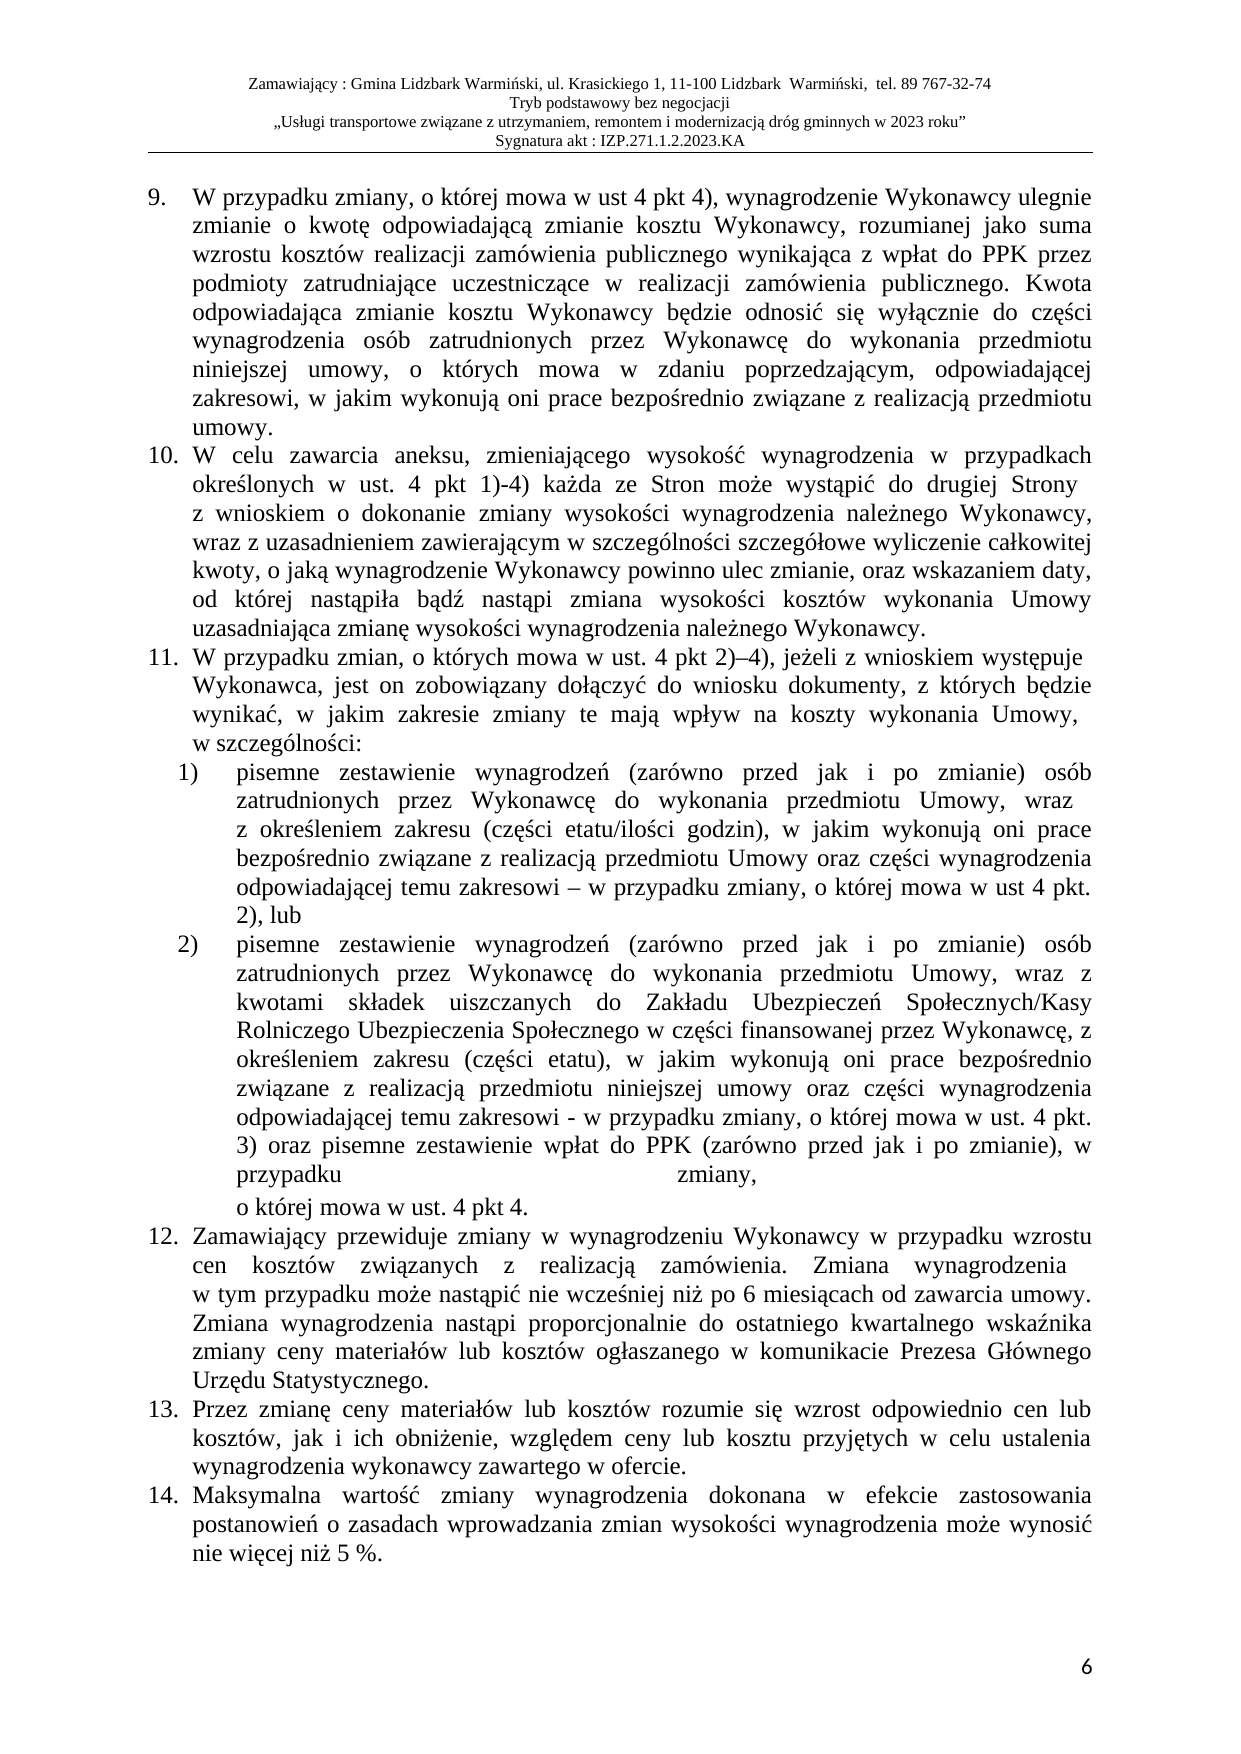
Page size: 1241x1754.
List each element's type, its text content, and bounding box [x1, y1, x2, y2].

list W przypadku zmiany, o której mowa w ust 4 pkt 4), wynagrodzenie Wykonawcy ulegnie zmianie o kwotę odpowiadającą zmianie kosztu Wykonawcy, rozumianej jako suma wzrostu kosztów realizacji zamówienia publicznego wynikająca z wpłat do PPK przez podmioty zatrudniające uczestniczące w realizacji zamówienia publicznego. Kwota odpowiadająca zmianie kosztu Wykonawcy będzie odnosić się wyłącznie do części wynagrodzenia osób zatrudnionych przez Wykonawcę do wykonania przedmiotu niniejszej umowy, o których mowa w zdaniu poprzedzającym, odpowiadającej zakresowi, w jakim wykonują oni prace bezpośrednio związane z realizacją przedmiotu umowy. [148, 182, 1093, 440]
list Przez zmianę ceny materiałów lub kosztów rozumie się wzrost odpowiednio cen lub kosztów, jak i ich obniżenie, względem ceny lub kosztu przyjętych w celu ustalenia wynagrodzenia wykonawcy zawartego w ofercie. [148, 1394, 1093, 1480]
list pisemne zestawienie wynagrodzeń (zarówno przed jak i po zmianie) osób zatrudnionych przez Wykonawcę do wykonania przedmiotu Umowy, wraz z kwotami składek uiszczanych do Zakładu Ubezpieczeń Społecznych/Kasy Rolniczego Ubezpieczenia Społecznego w części finansowanej przez Wykonawcę, z określeniem zakresu (części etatu), w jakim wykonują oni prace bezpośrednio związane z realizacją przedmiotu niniejszej umowy oraz części wynagrodzenia odpowiadającej temu zakresowi - w przypadku zmiany, o której mowa w ust. 4 pkt. 3) oraz pisemne zestawienie wpłat do PPK (zarówno przed jak i po zmianie), w przypadku zmiany, o której mowa w ust. 4 pkt 4. [177, 929, 1093, 1221]
list Zamawiający przewiduje zmiany w wynagrodzeniu Wykonawcy w przypadku wzrostu cen kosztów związanych z realizacją zamówienia. Zmiana wynagrodzenia w tym przypadku może nastąpić nie wcześniej niż po 6 miesiącach od zawarcia umowy. Zmiana wynagrodzenia nastąpi proporcjonalnie do ostatniego kwartalnego wskaźnika zmiany ceny materiałów lub kosztów ogłaszanego w komunikacie Prezesa Głównego Urzędu Statystycznego. [148, 1221, 1093, 1394]
list W przypadku zmian, o których mowa w ust. 4 pkt 2)–4), jeżeli z wnioskiem występuje Wykonawca, jest on zobowiązany dołączyć do wniosku dokumenty, z których będzie wynikać, w jakim zakresie zmiany te mają wpływ na koszty wykonania Umowy, w szczególności: [148, 642, 1093, 757]
list Maksymalna wartość zmiany wynagrodzenia dokonana w efekcie zastosowania postanowień o zasadach wprowadzania zmian wysokości wynagrodzenia może wynosić nie więcej niż 5 %. [148, 1480, 1093, 1566]
list pisemne zestawienie wynagrodzeń (zarówno przed jak i po zmianie) osób zatrudnionych przez Wykonawcę do wykonania przedmiotu Umowy, wraz z określeniem zakresu (części etatu/ilości godzin), w jakim wykonują oni prace bezpośrednio związane z realizacją przedmiotu Umowy oraz części wynagrodzenia odpowiadającej temu zakresowi – w przypadku zmiany, o której mowa w ust 4 pkt. 2), lub [177, 757, 1093, 929]
list W celu zawarcia aneksu, zmieniającego wysokość wynagrodzenia w przypadkach określonych w ust. 4 pkt 1)-4) każda ze Stron może wystąpić do drugiej Strony z wnioskiem o dokonanie zmiany wysokości wynagrodzenia należnego Wykonawcy, wraz z uzasadnieniem zawierającym w szczególności szczegółowe wyliczenie całkowitej kwoty, o jaką wynagrodzenie Wykonawcy powinno ulec zmianie, oraz wskazaniem daty, od której nastąpiła bądź nastąpi zmiana wysokości kosztów wykonania Umowy uzasadniająca zmianę wysokości wynagrodzenia należnego Wykonawcy. [148, 440, 1093, 642]
